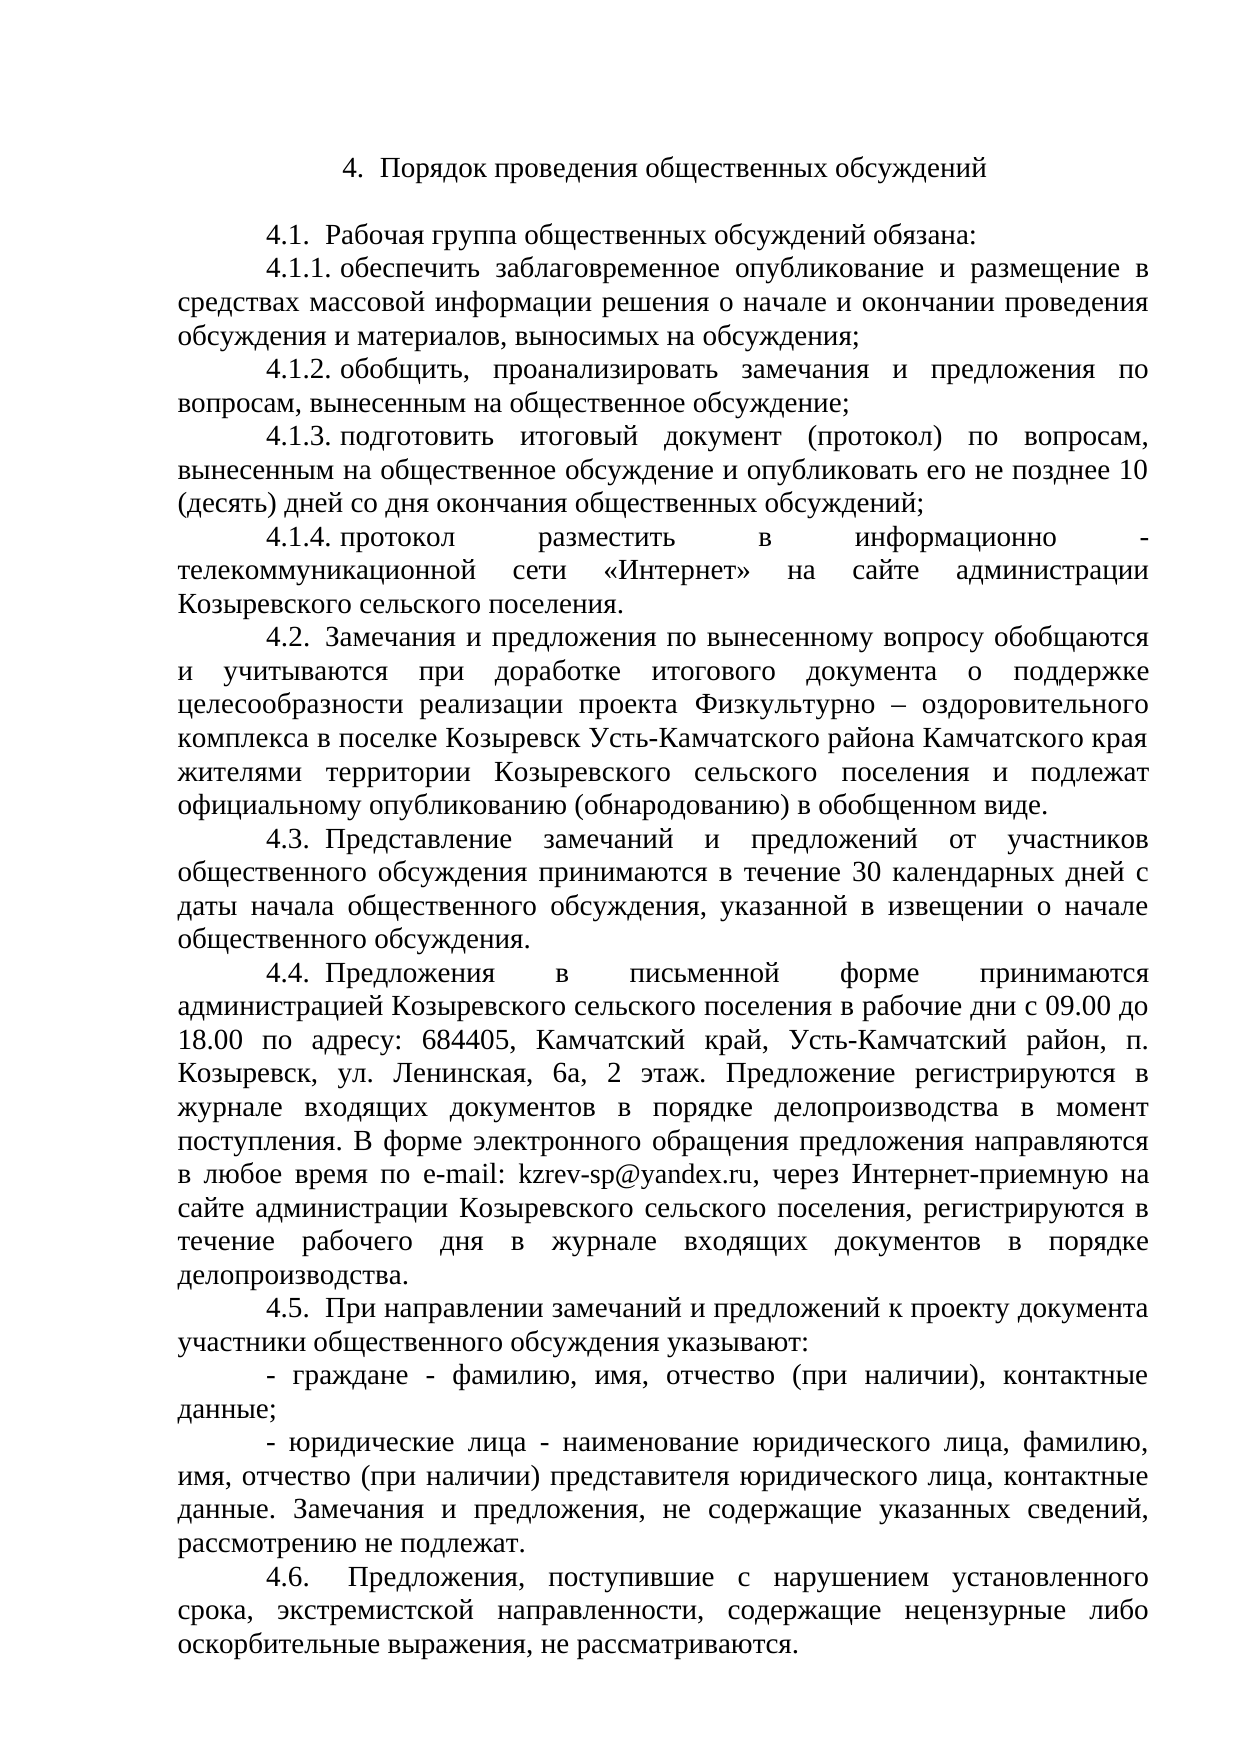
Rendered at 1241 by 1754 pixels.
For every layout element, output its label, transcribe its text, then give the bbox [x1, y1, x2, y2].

list обеспечить заблаговременное опубликование и размещение в средствах массовой информации решения о начале и окончании проведения обсуждения и материалов, выносимых на обсуждения; [177, 251, 1149, 352]
list Представление замечаний и предложений от участников общественного обсуждения принимаются в течение 30 календарных дней с даты начала общественного обсуждения, указанной в извещении о начале общественного обсуждения. [177, 821, 1149, 956]
text - граждане - фамилию, имя, отчество (при наличии), контактные данные; [177, 1358, 1149, 1425]
list Замечания и предложения по вынесенному вопросу обобщаются и учитываются при доработке итогового документа о поддержке целесообразности реализации проекта Физкультурно – оздоровительного комплекса в поселке Козыревск Усть-Камчатского района Камчатского края жителями территории Козыревского сельского поселения и подлежат официальному опубликованию (обнародованию) в обобщенном виде. [177, 620, 1149, 687]
list обобщить, проанализировать замечания и предложения по вопросам, вынесенным на общественное обсуждение; [177, 352, 1149, 419]
list Предложения, поступившие с нарушением установленного срока, экстремистской направленности, содержащие нецензурные либо оскорбительные выражения, не рассматриваются. [177, 1559, 1149, 1660]
list протокол разместить в информационно - телекоммуникационной сети «Интернет» на сайте администрации Козыревского сельского поселения. [177, 519, 1149, 620]
list Замечания и предложения по вынесенному вопросу обобщаются и учитываются при доработке итогового документа о поддержке целесообразности реализации проекта Физкультурно – оздоровительного комплекса в поселке Козыревск Усть-Камчатского района Камчатского края жителями территории Козыревского сельского поселения и подлежат официальному опубликованию (обнародованию) в обобщенном виде. [177, 754, 1149, 821]
list Порядок проведения общественных обсуждений [177, 151, 1152, 184]
list подготовить итоговый документ (протокол) по вопросам, вынесенным на общественное обсуждение и опубликовать его не позднее 10 (десять) дней со дня окончания общественных обсуждений; [177, 419, 1149, 519]
list Рабочая группа общественных обсуждений обязана: [177, 218, 1149, 251]
text - юридические лица - наименование юридического лица, фамилию, имя, отчество (при наличии) представителя юридического лица, контактные данные. Замечания и предложения, не содержащие указанных сведений, рассмотрению не подлежат. [177, 1425, 1149, 1559]
list Предложения в письменной форме принимаются администрацией Козыревского сельского поселения в рабочие дни с 09.00 до 18.00 по адресу: 684405, Камчатский край, Усть-Камчатский район, п. Козыревск, ул. Ленинская, 6а, 2 этаж. Предложение регистрируются в журнале входящих документов в порядке делопроизводства в момент поступления. В форме электронного обращения предложения направляются в любое время по e-mail: kzrev-sp@yandex.ru, через Интернет-приемную на сайте администрации Козыревского сельского поселения, регистрируются в течение рабочего дня в журнале входящих документов в порядке делопроизводства. [177, 956, 1149, 1291]
list При направлении замечаний и предложений к проекту документа участники общественного обсуждения указывают: [177, 1291, 1149, 1358]
